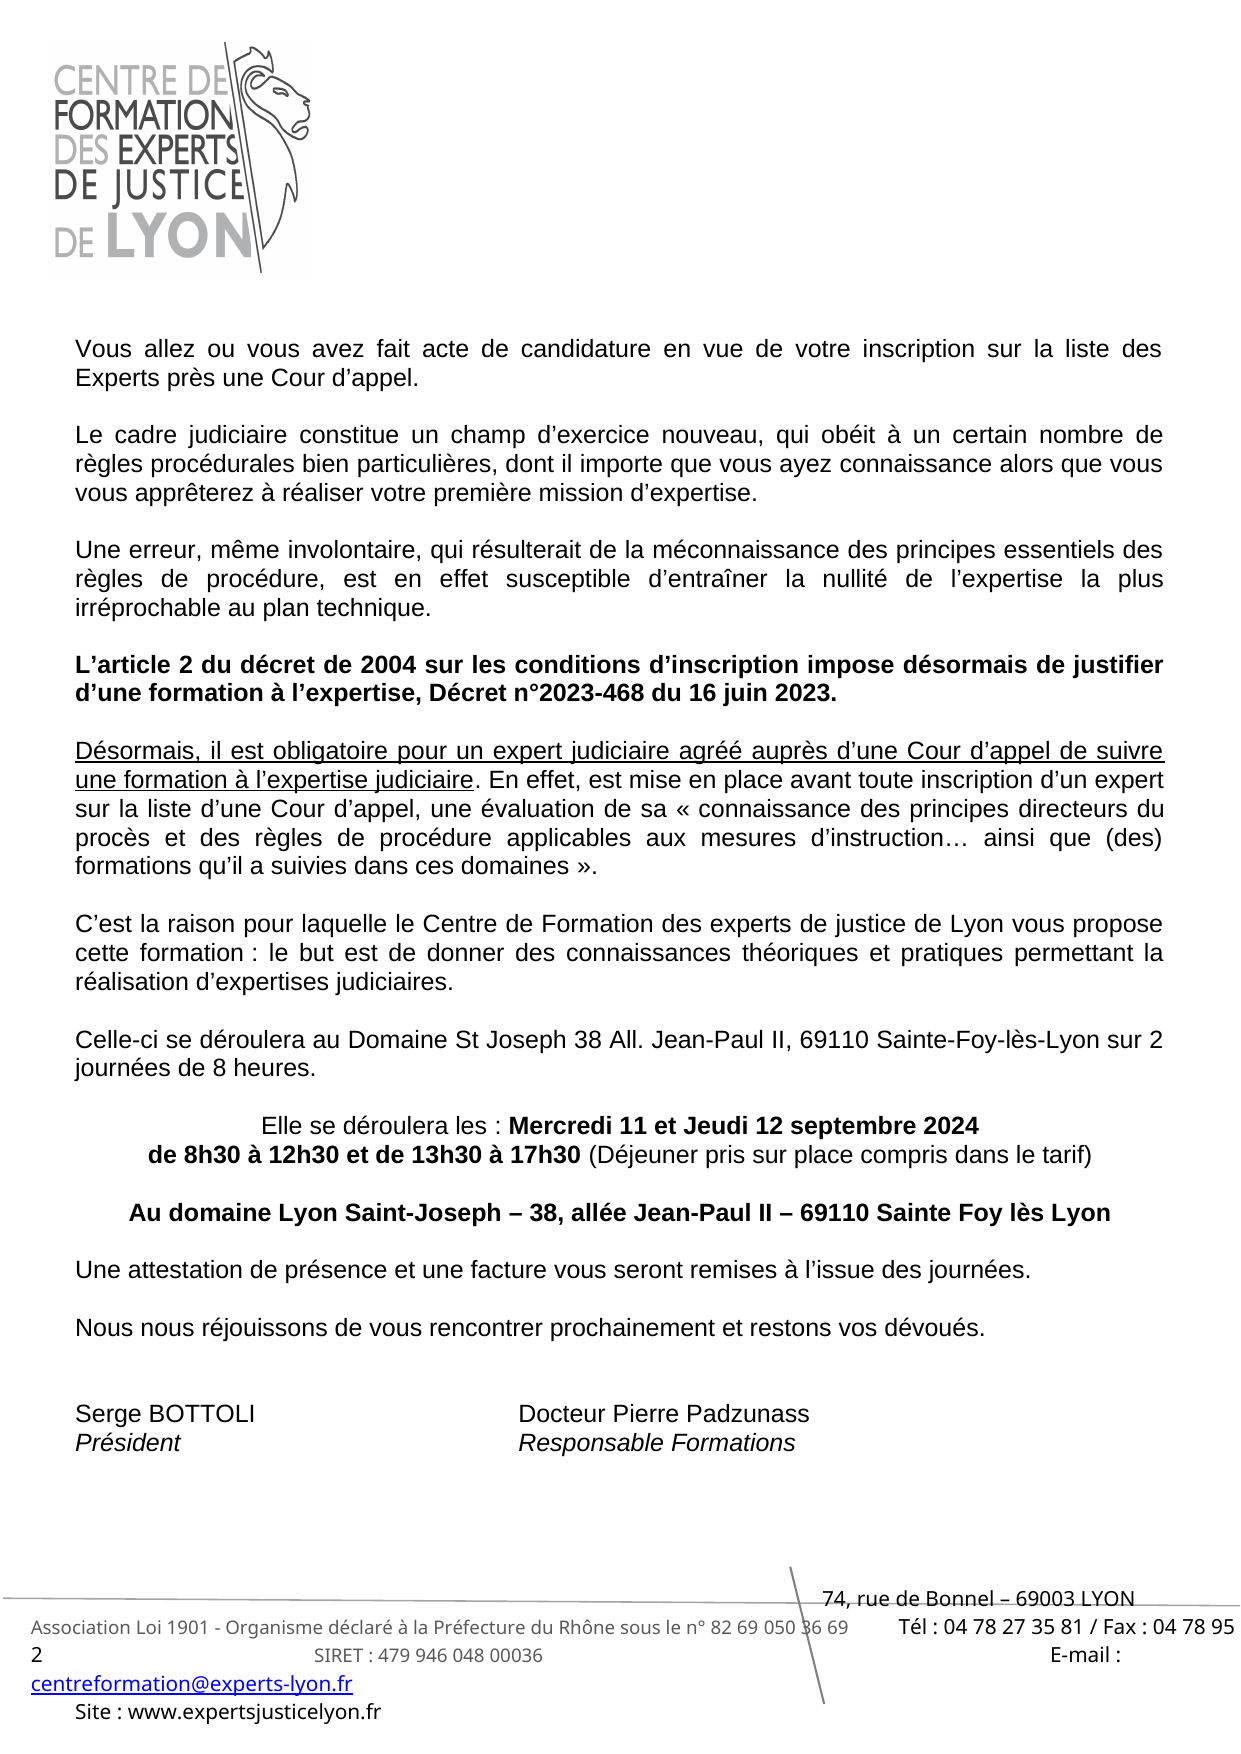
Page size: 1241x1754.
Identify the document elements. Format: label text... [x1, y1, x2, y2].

list Président Responsable Formations [75, 1428, 1165, 1456]
list Au domaine Lyon Saint-Joseph – 38, allée Jean-Paul II – 69110 Sainte Foy lès Lyon [75, 1198, 1165, 1226]
text Désormais, il est obligatoire pour un expert judiciaire agréé auprès d’une Cour d’appel de suivre une formation à l’expertise judiciaire. En effet, est mise en place avant toute inscription d’un expert sur la liste d’une Cour d’appel, une évaluation de sa « connaissance des principes directeurs du procès et des règles de procédure applicables aux mesures d’instruction… ainsi que (des) formations qu’il a suivies dans ces domaines ». [75, 736, 1165, 761]
list L’article 2 du décret de 2004 sur les conditions d’inscription impose désormais de justifier d’une formation à l’expertise, Décret n°2023-468 du 16 juin 2023. [75, 650, 1165, 707]
text C’est la raison pour laquelle le Centre de Formation des experts de justice de Lyon vous propose cette formation : le but est de donner des connaissances théoriques et pratiques permettant la réalisation d’expertises judiciaires. [75, 909, 1165, 996]
text Celle-ci se déroulera au Domaine St Joseph 38 All. Jean-Paul II, 69110 Sainte-Foy-lès-Lyon sur 2 journées de 8 heures. [75, 1025, 1165, 1082]
text Désormais, il est obligatoire pour un expert judiciaire agréé auprès d’une Cour d’appel de suivre une formation à l’expertise judiciaire. En effet, est mise en place avant toute inscription d’un expert sur la liste d’une Cour d’appel, une évaluation de sa « connaissance des principes directeurs du procès et des règles de procédure applicables aux mesures d’instruction… ainsi que (des) formations qu’il a suivies dans ces domaines ». [75, 763, 1165, 880]
list Nous nous réjouissons de vous rencontrer prochainement et restons vos dévoués. [75, 1313, 1165, 1341]
list de 8h30 à 12h30 et de 13h30 à 17h30 (Déjeuner pris sur place compris dans le tarif) [75, 1140, 1165, 1169]
picture [47, 40, 312, 276]
list Une erreur, même involontaire, qui résulterait de la méconnaissance des principes essentiels des règles de procédure, est en effet susceptible d’entraîner la nullité de l’expertise la plus irréprochable au plan technique. [75, 535, 1165, 622]
list Serge BOTTOLI Docteur Pierre Padzunass [75, 1399, 1165, 1428]
list Elle se déroulera les : Mercredi 11 et Jeudi 12 septembre 2024 [75, 1111, 1165, 1140]
list Le cadre judiciaire constitue un champ d’exercice nouveau, qui obéit à un certain nombre de règles procédurales bien particulières, dont il importe que vous ayez connaissance alors que vous vous apprêterez à réaliser votre première mission d’expertise. [75, 420, 1165, 506]
list Vous allez ou vous avez fait acte de candidature en vue de votre inscription sur la liste des Experts près une Cour d’appel. [75, 334, 1165, 391]
list Une attestation de présence et une facture vous seront remises à l’issue des journées. [75, 1255, 1165, 1284]
